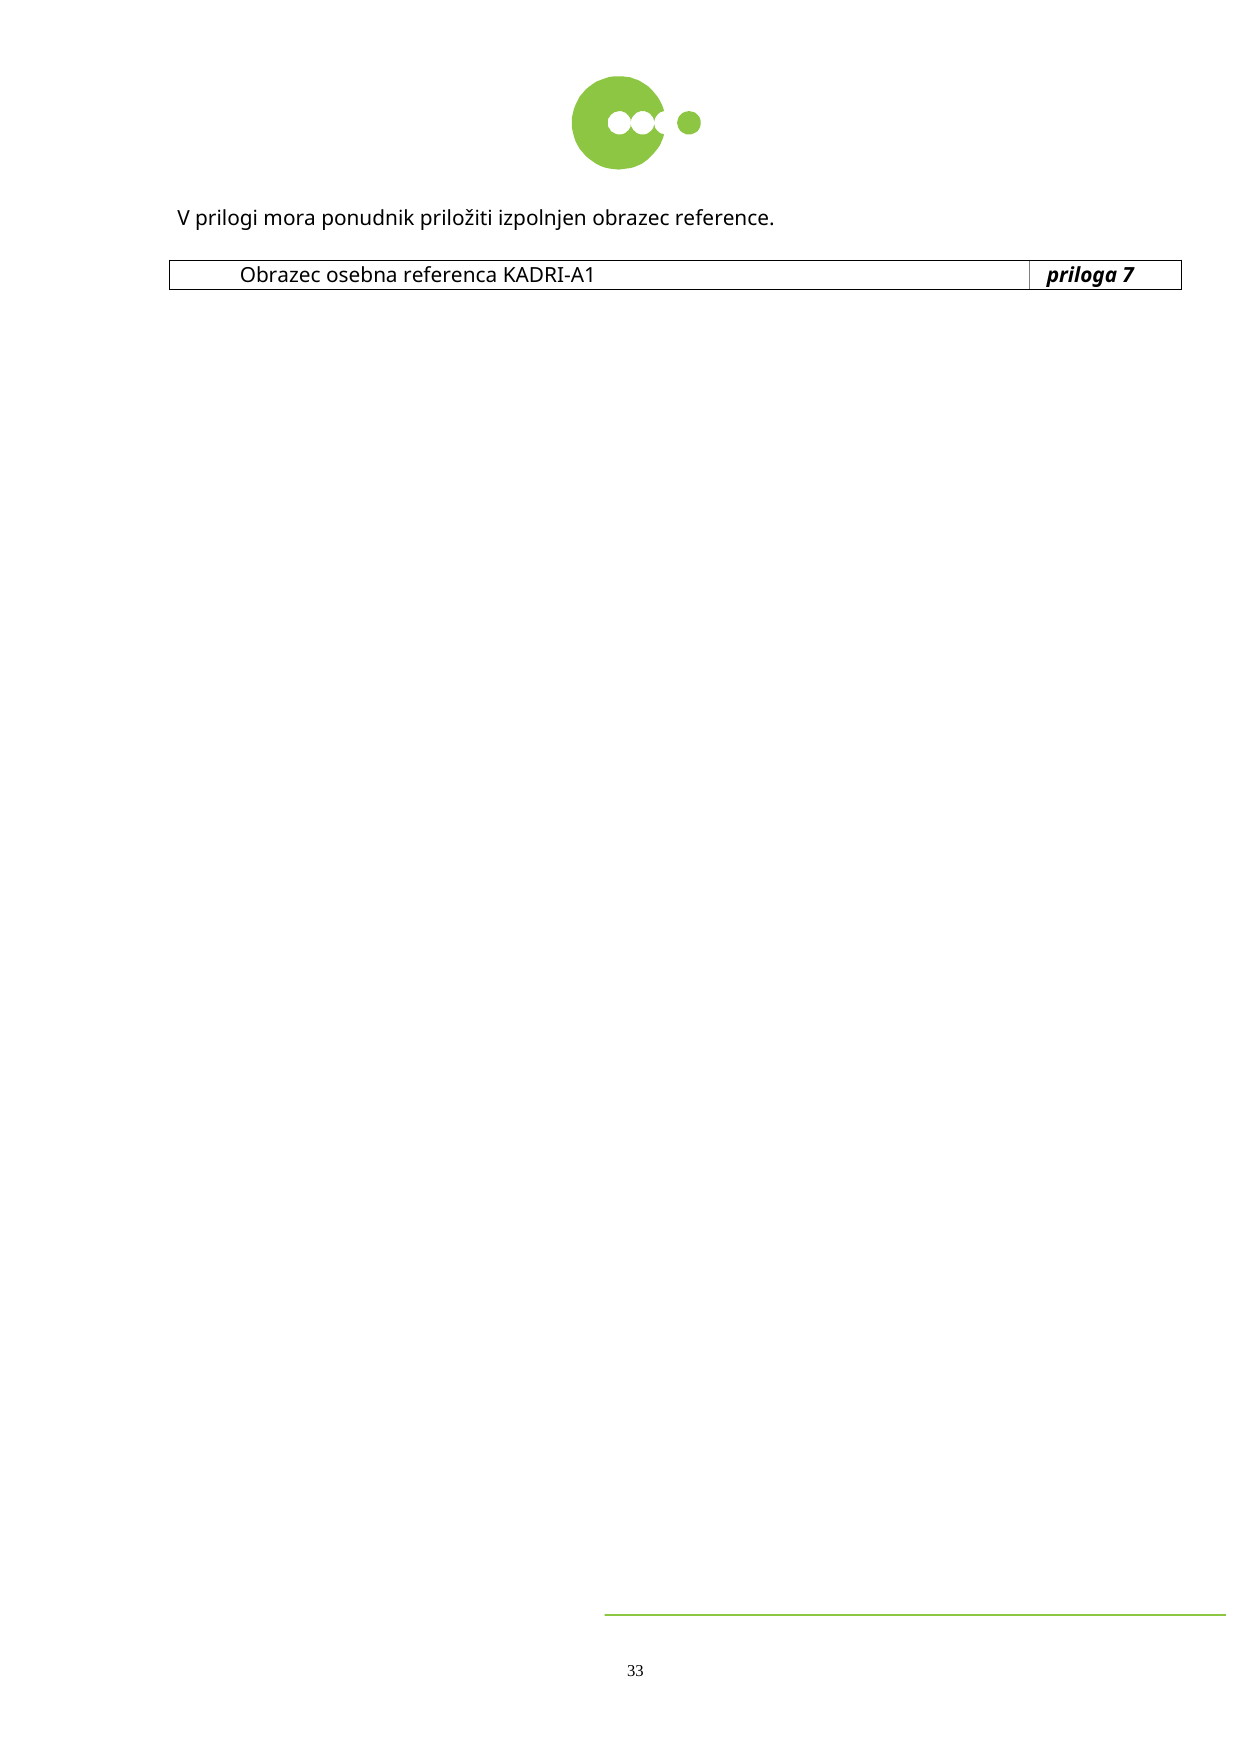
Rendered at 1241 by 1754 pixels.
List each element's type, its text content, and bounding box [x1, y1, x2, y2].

table_header priloga [1030, 261, 1124, 289]
table_header Obrazec osebna referenca KADRI-A1 [232, 261, 1029, 289]
table_header 7 [1124, 261, 1181, 289]
text V prilogi mora ponudnik priložiti izpolnjen obrazec reference. [177, 203, 1093, 231]
table_header [170, 261, 232, 289]
